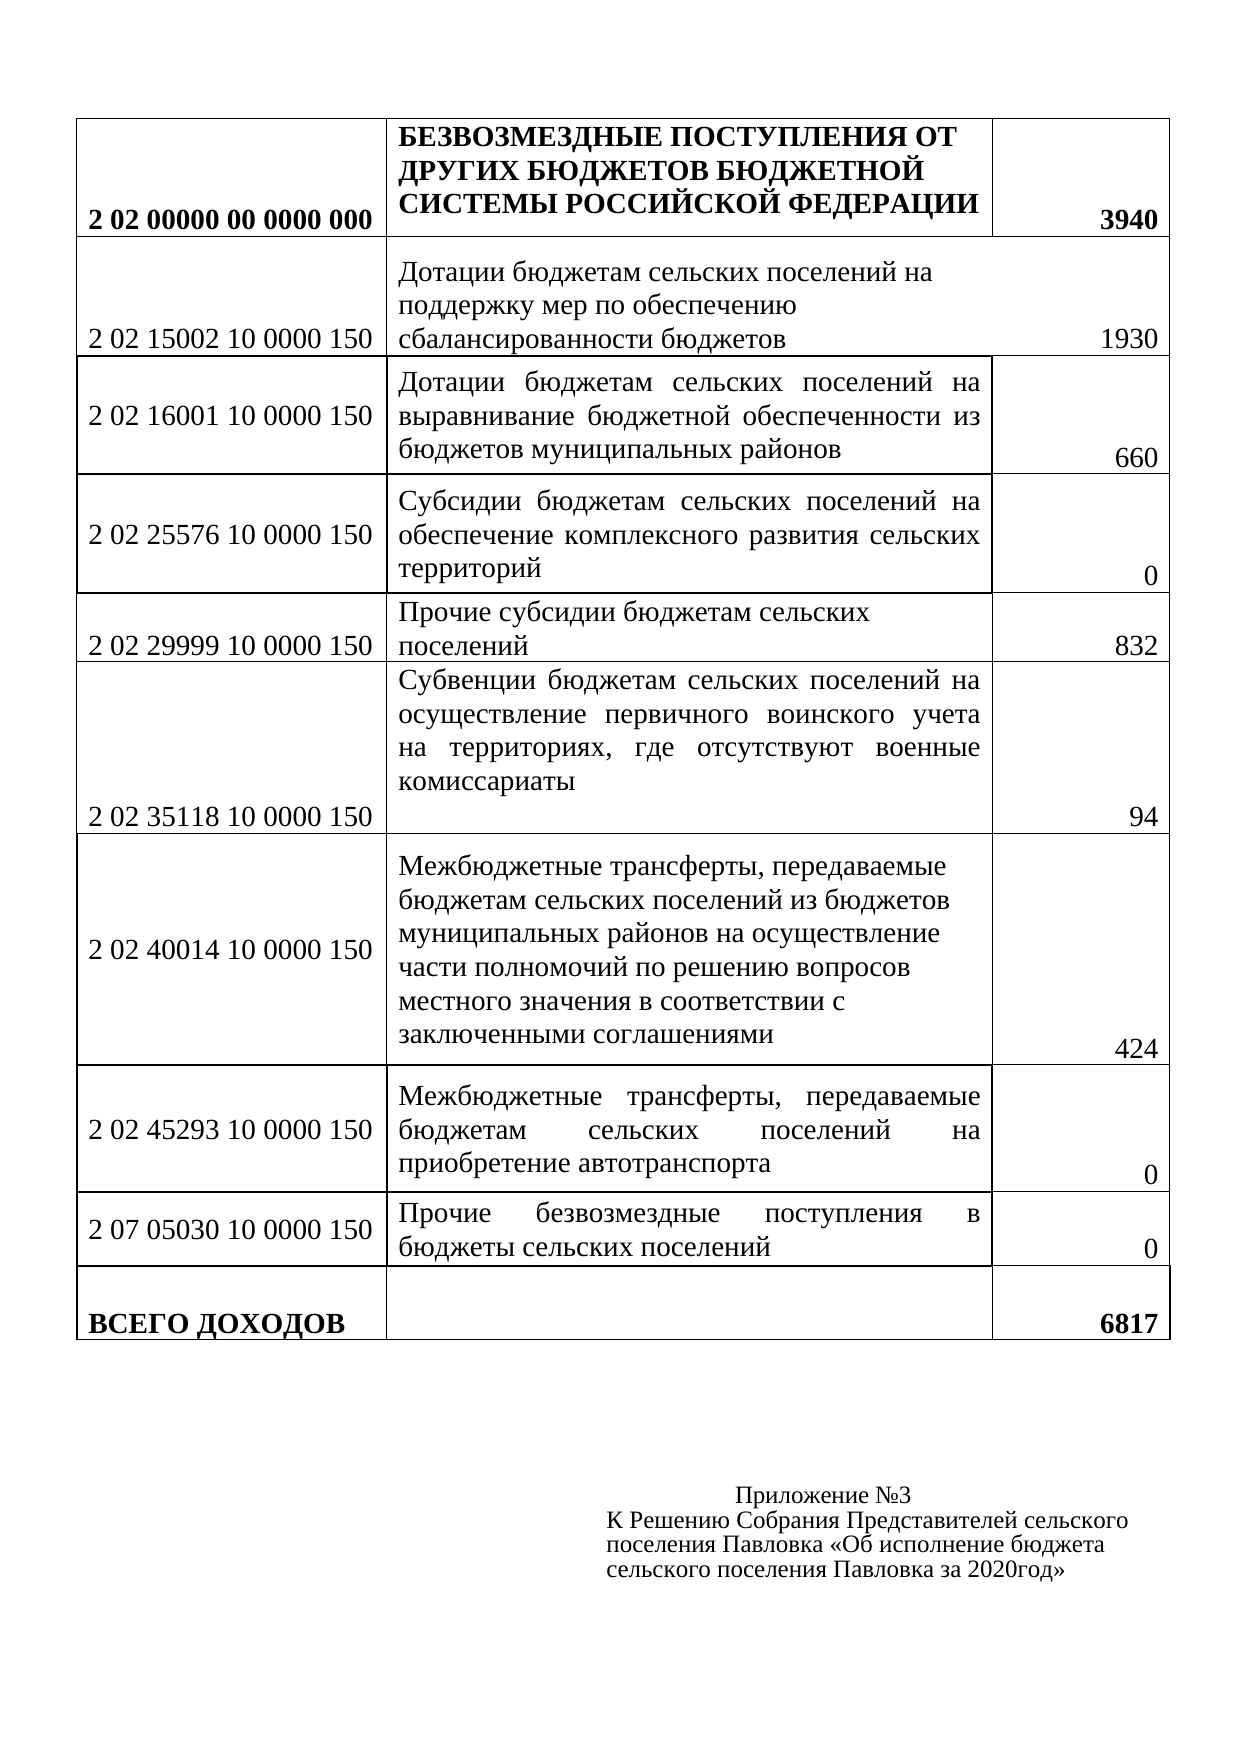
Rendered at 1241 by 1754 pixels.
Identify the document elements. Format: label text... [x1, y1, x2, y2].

table_cell 660 [993, 356, 1169, 473]
table_cell 2 02 29999 10 0000 150 [77, 594, 386, 661]
table_cell 832 [993, 593, 1169, 661]
table_cell 424 [993, 834, 1169, 1064]
table_cell Прочие субсидии бюджетам сельских поселений [387, 594, 992, 661]
table_cell 2 02 40014 10 0000 150 [78, 834, 386, 1064]
table_cell 0 [993, 474, 1169, 592]
table_cell [387, 1267, 992, 1339]
table_cell ВСЕГО ДОХОДОВ [78, 1267, 386, 1339]
table_cell Субсидии бюджетам сельских поселений на обеспечение комплексного развития сельских территорий [388, 475, 991, 592]
table_cell 0 [993, 1192, 1169, 1265]
table_cell 2 02 35118 10 0000 150 [77, 662, 386, 833]
table_cell 0 [993, 1065, 1169, 1191]
table_cell 2 02 16001 10 0000 150 [78, 357, 386, 473]
table_cell 2 02 15002 10 0000 150 [77, 237, 386, 354]
table_cell Субвенции бюджетам сельских поселений на осуществление первичного воинского учета на территориях, где отсутствуют военные комиссариаты [387, 662, 992, 833]
table_cell 2 02 25576 10 0000 150 [78, 475, 386, 592]
table_cell Межбюджетные трансферты, передаваемые бюджетам сельских поселений на приобретение автотранспорта [388, 1066, 991, 1191]
table_cell Прочие безвозмездные поступления в бюджеты сельских поселений [388, 1193, 991, 1265]
text Приложение №3 [735, 1484, 1163, 1509]
text К Решению Собрания Представителей сельского поселения Павловка «Об исполнение бюджета сельского поселения Павловка за 2020год» [606, 1509, 1163, 1582]
table_cell 6817 [993, 1266, 1169, 1339]
table_cell 2 02 00000 00 0000 000 [77, 119, 386, 236]
table_cell 2 02 45293 10 0000 150 [78, 1066, 386, 1191]
table_cell Дотации бюджетам сельских поселений на поддержку мер по обеспечению сбалансированности бюджетов [387, 237, 992, 354]
table_cell Дотации бюджетам сельских поселений на выравнивание бюджетной обеспеченности из бюджетов муниципальных районов [388, 357, 991, 473]
table_cell 2 07 05030 10 0000 150 [78, 1193, 386, 1265]
table_cell 1930 [992, 237, 1169, 354]
table_cell Межбюджетные трансферты, передаваемые бюджетам сельских поселений из бюджетов муниципальных районов на осуществление части полномочий по решению вопросов местного значения в соответствии с заключенными соглашениями [387, 834, 992, 1064]
table_cell 3940 [993, 119, 1169, 236]
table_cell 94 [993, 662, 1169, 833]
table_cell БЕЗВОЗМЕЗДНЫЕ ПОСТУПЛЕНИЯ ОТ ДРУГИХ БЮДЖЕТОВ БЮДЖЕТНОЙ СИСТЕМЫ РОССИЙСКОЙ ФЕДЕРАЦИИ [387, 119, 992, 236]
